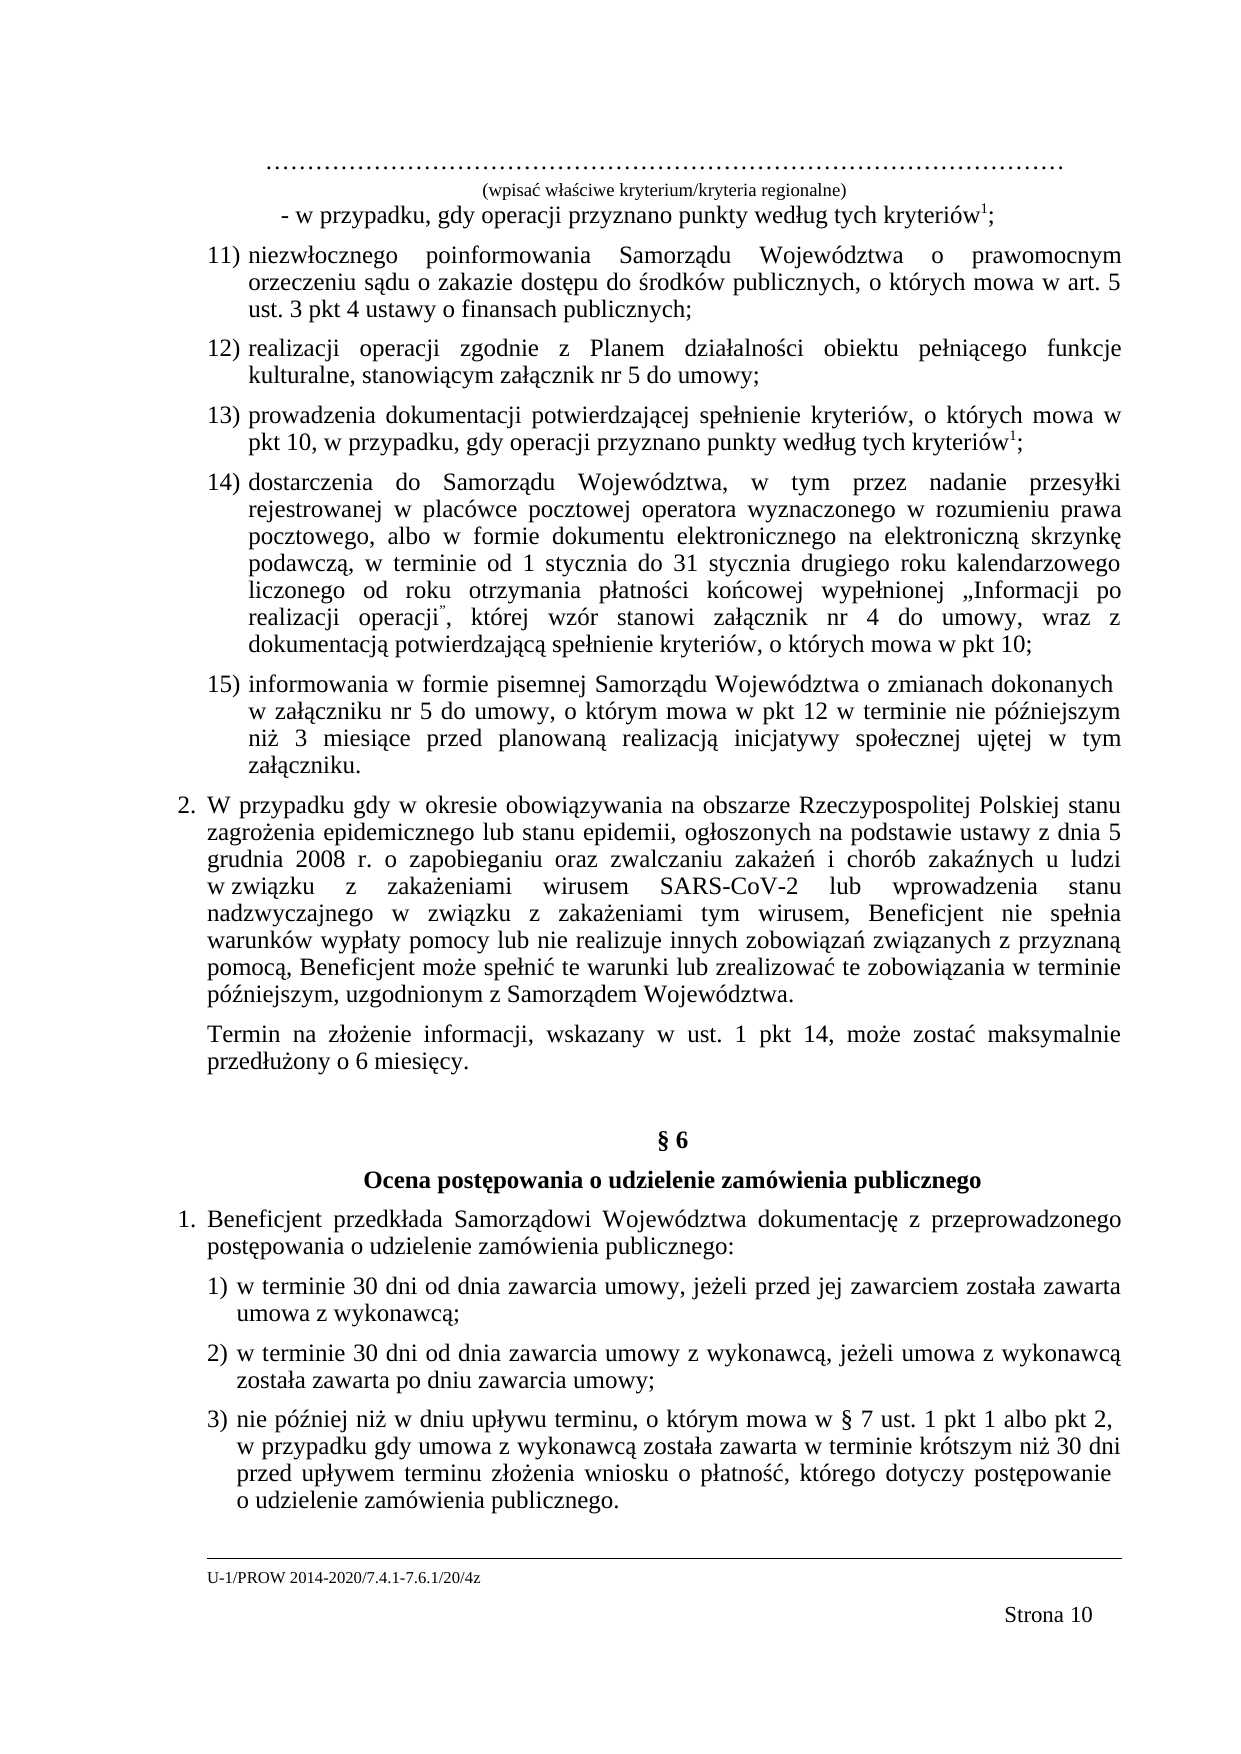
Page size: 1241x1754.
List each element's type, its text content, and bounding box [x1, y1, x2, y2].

list W przypadku gdy w okresie obowiązywania na obszarze Rzeczypospolitej Polskiej stanu zagrożenia epidemicznego lub stanu epidemii, ogłoszonych na podstawie ustawy z dnia 5 grudnia 2008 r. o zapobieganiu oraz zwalczaniu zakażeń i chorób zakaźnych u ludzi w związku z zakażeniami wirusem SARS-CoV-2 lub wprowadzenia stanu nadzwyczajnego w związku z zakażeniami tym wirusem, Beneficjent nie spełnia warunków wypłaty pomocy lub nie realizuje innych zobowiązań związanych z przyznaną pomocą, Beneficjent może spełnić te warunki lub zrealizować te zobowiązania w terminie późniejszym, uzgodnionym z Samorządem Województwa. [177, 791, 1122, 1008]
list nie później niż w dniu upływu terminu, o którym mowa w § 7 ust. 1 pkt 1 albo pkt 2, w przypadku gdy umowa z wykonawcą została zawarta w terminie krótszym niż 30 dni przed upływem terminu złożenia wniosku o płatność, którego dotyczy postępowanie o udzielenie zamówienia publicznego. [207, 1406, 1122, 1514]
text - w przypadku, gdy operacji przyznano punkty według tych kryteriów1; [236, 202, 1122, 229]
list § 6 [223, 1127, 1122, 1154]
list dostarczenia do Samorządu Województwa, w tym przez nadanie przesyłki rejestrowanej w placówce pocztowej operatora wyznaczonego w rozumieniu prawa pocztowego, albo w formie dokumentu elektronicznego na elektroniczną skrzynkę podawczą, w terminie od 1 stycznia do 31 stycznia drugiego roku kalendarzowego liczonego od roku otrzymania płatności końcowej wypełnionej „Informacji po realizacji operacji”, której wzór stanowi załącznik nr 4 do umowy, wraz z dokumentacją potwierdzającą spełnienie kryteriów, o których mowa w pkt 10; [207, 468, 1122, 658]
list prowadzenia dokumentacji potwierdzającej spełnienie kryteriów, o których mowa w pkt 10, w przypadku, gdy operacji przyznano punkty według tych kryteriów1; [207, 402, 1122, 456]
list realizacji operacji zgodnie z Planem działalności obiektu pełniącego funkcje kulturalne, stanowiącym załącznik nr 5 do umowy; [207, 335, 1122, 389]
text …………………………………………………………………………………… [207, 148, 1122, 175]
list Beneficjent przedkłada Samorządowi Województwa dokumentację z przeprowadzonego postępowania o udzielenie zamówienia publicznego: [177, 1206, 1122, 1260]
list w terminie 30 dni od dnia zawarcia umowy, jeżeli przed jej zawarciem została zawarta umowa z wykonawcą; [207, 1273, 1122, 1327]
list Ocena postępowania o udzielenie zamówienia publicznego [223, 1166, 1122, 1193]
text Termin na złożenie informacji, wskazany w ust. 1 pkt 14, może zostać maksymalnie przedłużony o 6 miesięcy. [207, 1021, 1122, 1075]
text (wpisać właściwe kryterium/kryteria regionalne) [207, 175, 1122, 202]
list niezwłocznego poinformowania Samorządu Województwa o prawomocnym orzeczeniu sądu o zakazie dostępu do środków publicznych, o których mowa w art. 5 ust. 3 pkt 4 ustawy o finansach publicznych; [207, 241, 1122, 323]
list informowania w formie pisemnej Samorządu Województwa o zmianach dokonanych w załączniku nr 5 do umowy, o którym mowa w pkt 12 w terminie nie późniejszym niż 3 miesiące przed planowaną realizacją inicjatywy społecznej ujętej w tym załączniku. [207, 671, 1122, 779]
list w terminie 30 dni od dnia zawarcia umowy z wykonawcą, jeżeli umowa z wykonawcą została zawarta po dniu zawarcia umowy; [207, 1339, 1122, 1393]
